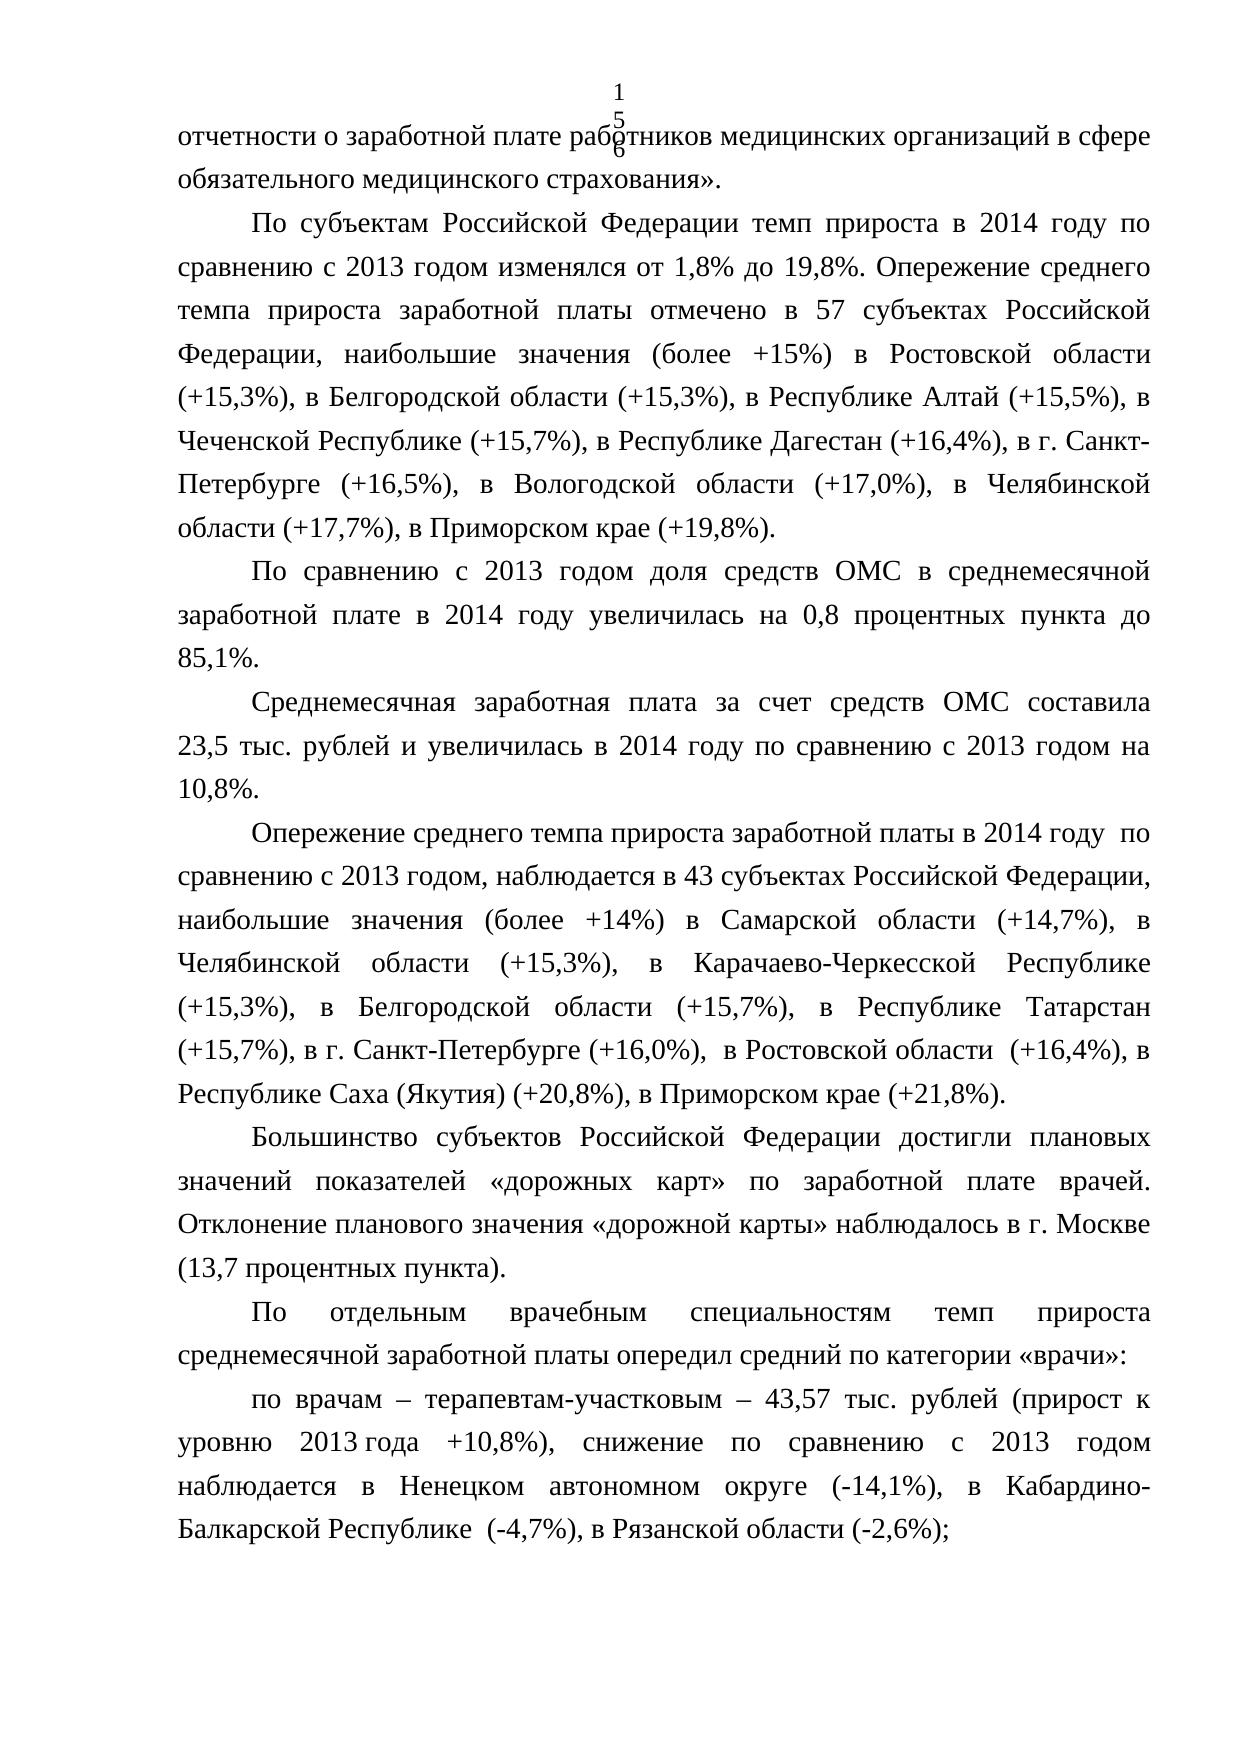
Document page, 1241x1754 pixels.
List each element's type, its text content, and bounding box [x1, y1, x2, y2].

text По субъектам Российской Федерации темп прироста в 2014 году по сравнению с 2013 годом изменялся от 1,8% до 19,8%. Опережение среднего темпа прироста заработной платы отмечено в 57 субъектах Российской Федерации, наибольшие значения (более +15%) в Ростовской области (+15,3%), в Белгородской области (+15,3%), в Республике Алтай (+15,5%), в Чеченской Республике (+15,7%), в Республике Дагестан (+16,4%), в г. Санкт-Петербурге (+16,5%), в Вологодской области (+17,0%), в Челябинской области (+17,7%), в Приморском крае (+19,8%). [177, 205, 1152, 543]
text По отдельным врачебным специальностям темп прироста среднемесячной заработной платы опередил средний по категории «врачи»: [177, 1294, 1152, 1371]
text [177, 118, 1152, 195]
text Среднемесячная заработная плата за счет средств ОМС составила 23,5 тыс. рублей и увеличилась в 2014 году по сравнению с 2013 годом на 10,8%. [177, 684, 1152, 805]
text по врачам – терапевтам-участковым – 43,57 тыс. рублей (прирост к уровню 2013 года +10,8%), снижение по сравнению с 2013 годом наблюдается в Ненецком автономном округе (-14,1%), в Кабардино-Балкарской Республике (-4,7%), в Рязанской области (-2,6%); [177, 1381, 1152, 1610]
text По сравнению с 2013 годом доля средств ОМС в среднемесячной заработной плате в 2014 году увеличилась на 0,8 процентных пункта до 85,1%. [177, 553, 1152, 674]
text Опережение среднего темпа прироста заработной платы в 2014 году по сравнению с 2013 годом, наблюдается в 43 субъектах Российской Федерации, наибольшие значения (более +14%) в Самарской области (+14,7%), в Челябинской области (+15,3%), в Карачаево-Черкесской Республике (+15,3%), в Белгородской области (+15,7%), в Республике Татарстан (+15,7%), в г. Санкт-Петербурге (+16,0%), в Ростовской области (+16,4%), в Республике Саха (Якутия) (+20,8%), в Приморском крае (+21,8%). [177, 815, 1152, 1109]
text Большинство субъектов Российской Федерации достигли плановых значений показателей «дорожных карт» по заработной плате врачей. Отклонение планового значения «дорожной карты» наблюдалось в г. Москве (13,7 процентных пункта). [177, 1119, 1152, 1284]
